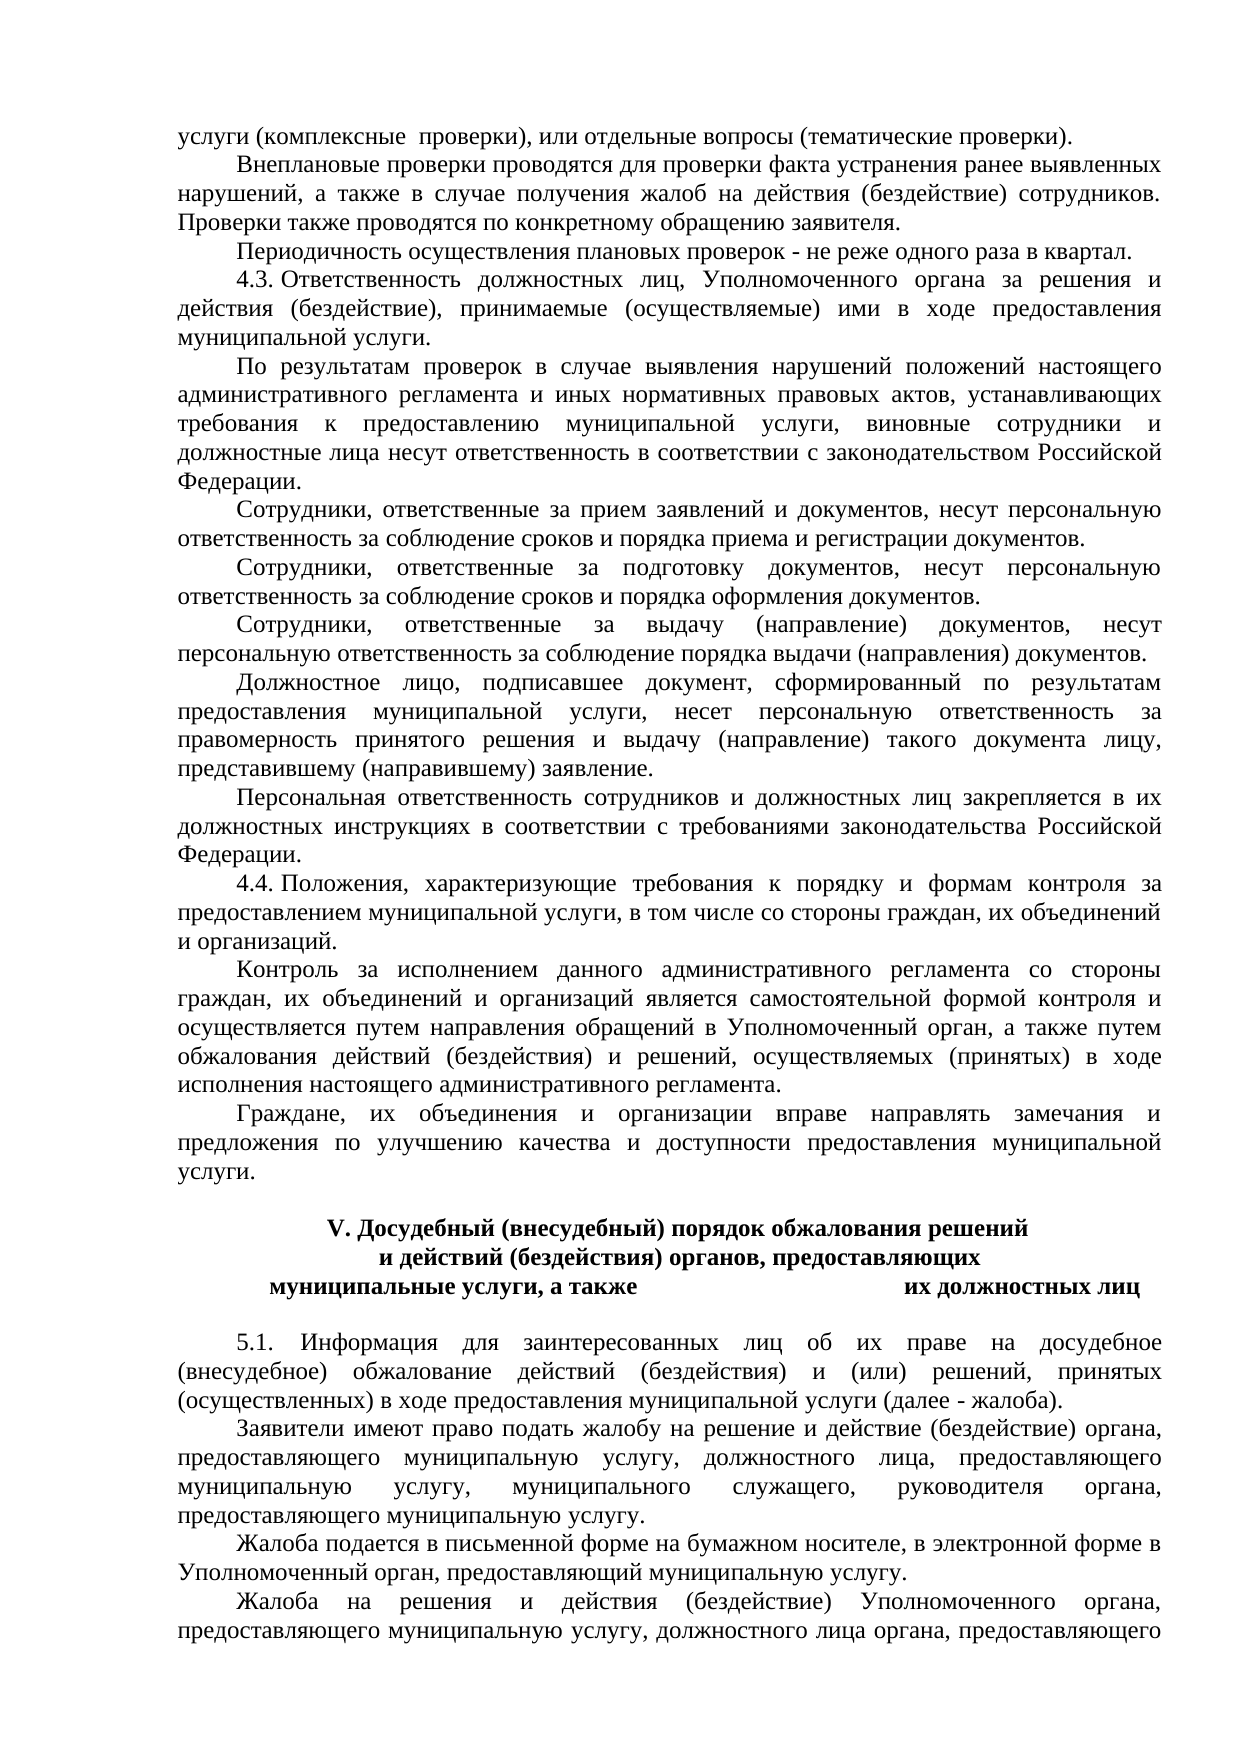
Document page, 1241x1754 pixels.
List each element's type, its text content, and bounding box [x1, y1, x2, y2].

text муниципальные услуги, а также их должностных лиц [177, 1271, 1162, 1299]
text Должностное лицо, подписавшее документ, сформированный по результатам предоставления муниципальной услуги, несет персональную ответственность за правомерность принятого решения и выдачу (направление) такого документа лицу, представившему (направившему) заявление. [177, 667, 1162, 782]
subtitle и действий (бездействия) органов, предоставляющих [197, 1242, 1162, 1271]
text Контроль за исполнением данного административного регламента со стороны граждан, их объединений и организаций является самостоятельной формой контроля и осуществляется путем направления обращений в Уполномоченный орган, а также путем обжалования действий (бездействия) и решений, осуществляемых (принятых) в ходе исполнения настоящего административного регламента. [177, 954, 1162, 1098]
text Заявители имеют право подать жалобу на решение и действие (бездействие) органа, предоставляющего муниципальную услугу, должностного лица, предоставляющего муниципальную услугу, муниципального служащего, руководителя органа, предоставляющего муниципальную услугу. [177, 1413, 1162, 1528]
subtitle V. Досудебный (внесудебный) порядок обжалования решений [197, 1213, 1162, 1242]
text Сотрудники, ответственные за прием заявлений и документов, несут персональную ответственность за соблюдение сроков и порядка приема и регистрации документов. [177, 494, 1162, 552]
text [177, 1586, 1162, 1643]
text Жалоба подается в письменной форме на бумажном носителе, в электронной форме в Уполномоченный орган, предоставляющий муниципальную услугу. [177, 1528, 1162, 1586]
text Сотрудники, ответственные за подготовку документов, несут персональную ответственность за соблюдение сроков и порядка оформления документов. [177, 552, 1162, 609]
text Периодичность осуществления плановых проверок - не реже одного раза в квартал. [177, 236, 1162, 264]
text Граждане, их объединения и организации вправе направлять замечания и предложения по улучшению качества и доступности предоставления муниципальной услуги. [177, 1098, 1162, 1184]
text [177, 121, 1162, 149]
list Ответственность должностных лиц, Уполномоченного органа за решения и действия (бездействие), принимаемые (осуществляемые) ими в ходе предоставления муниципальной услуги. [177, 264, 1162, 351]
text Персональная ответственность сотрудников и должностных лиц закрепляется в их должностных инструкциях в соответствии с требованиями законодательства Российской Федерации. [177, 782, 1162, 868]
text Сотрудники, ответственные за выдачу (направление) документов, несут персональную ответственность за соблюдение порядка выдачи (направления) документов. [177, 609, 1162, 667]
list Положения, характеризующие требования к порядку и формам контроля за предоставлением муниципальной услуги, в том числе со стороны граждан, их объединений и организаций. [177, 868, 1162, 954]
text Внеплановые проверки проводятся для проверки факта устранения ранее выявленных нарушений, а также в случае получения жалоб на действия (бездействие) сотрудников. Проверки также проводятся по конкретному обращению заявителя. [177, 149, 1162, 236]
list Информация для заинтересованных лиц об их праве на досудебное (внесудебное) обжалование действий (бездействия) и (или) решений, принятых (осуществленных) в ходе предоставления муниципальной услуги (далее - жалоба). [177, 1327, 1162, 1413]
text По результатам проверок в случае выявления нарушений положений настоящего административного регламента и иных нормативных правовых актов, устанавливающих требования к предоставлению муниципальной услуги, виновные сотрудники и должностные лица несут ответственность в соответствии с законодательством Российской Федерации. [177, 351, 1162, 494]
